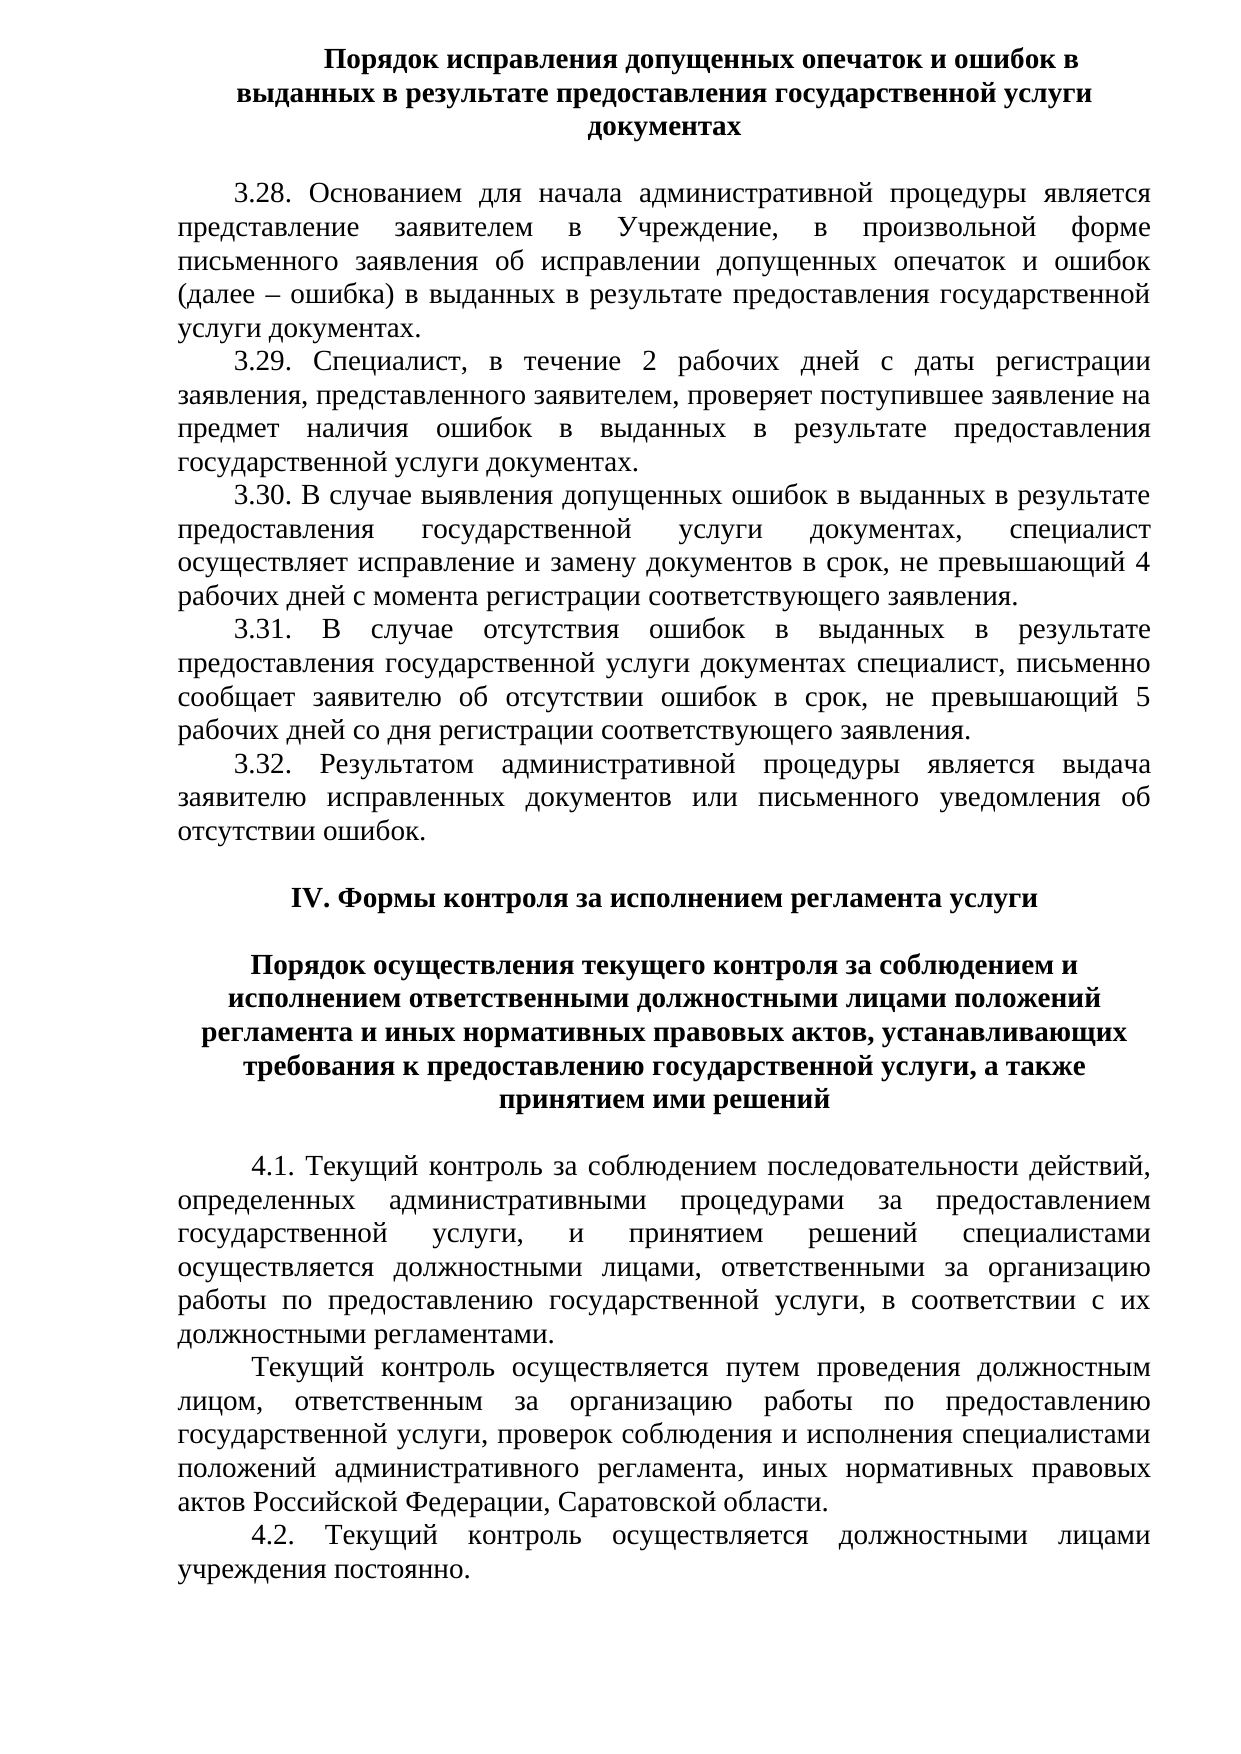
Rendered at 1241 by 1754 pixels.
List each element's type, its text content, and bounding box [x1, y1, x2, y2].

text 3.29. Специалист, в течение 2 рабочих дней с даты регистрации заявления, представленного заявителем, проверяет поступившее заявление на предмет наличия ошибок в выданных в результате предоставления государственной услуги документах. [177, 343, 1152, 477]
text 3.32. Результатом административной процедуры является выдача заявителю исправленных документов или письменного уведомления об отсутствии ошибок. [177, 746, 1152, 846]
text Текущий контроль осуществляется путем проведения должностным лицом, ответственным за организацию работы по предоставлению государственной услуги, проверок соблюдения и исполнения специалистами положений административного регламента, иных нормативных правовых актов Российской Федерации, Саратовской области. [177, 1349, 1152, 1517]
text 4.2. Текущий контроль осуществляется должностными лицами учреждения постоянно. [177, 1517, 1152, 1584]
text Порядок осуществления текущего контроля за соблюдением и исполнением ответственными должностными лицами положений регламента и иных нормативных правовых актов, устанавливающих требования к предоставлению государственной услуги, а также принятием ими решений [177, 947, 1152, 1115]
text IV. Формы контроля за исполнением регламента услуги [177, 880, 1152, 913]
text 3.28. Основанием для начала административной процедуры является представление заявителем в Учреждение, в произвольной форме письменного заявления об исправлении допущенных опечаток и ошибок (далее – ошибка) в выданных в результате предоставления государственной услуги документах. [177, 176, 1152, 343]
text 3.31. В случае отсутствия ошибок в выданных в результате предоставления государственной услуги документах специалист, письменно сообщает заявителю об отсутствии ошибок в срок, не превышающий 5 рабочих дней со дня регистрации соответствующего заявления. [177, 612, 1152, 746]
text 3.30. В случае выявления допущенных ошибок в выданных в результате предоставления государственной услуги документах, специалист осуществляет исправление и замену документов в срок, не превышающий 4 рабочих дней с момента регистрации соответствующего заявления. [177, 477, 1152, 612]
text Порядок исправления допущенных опечаток и ошибок в выданных в результате предоставления государственной услуги документах [177, 41, 1152, 142]
text 4.1. Текущий контроль за соблюдением последовательности действий, определенных административными процедурами за предоставлением государственной услуги, и принятием решений специалистами осуществляется должностными лицами, ответственными за организацию работы по предоставлению государственной услуги, в соответствии с их должностными регламентами. [177, 1148, 1152, 1349]
